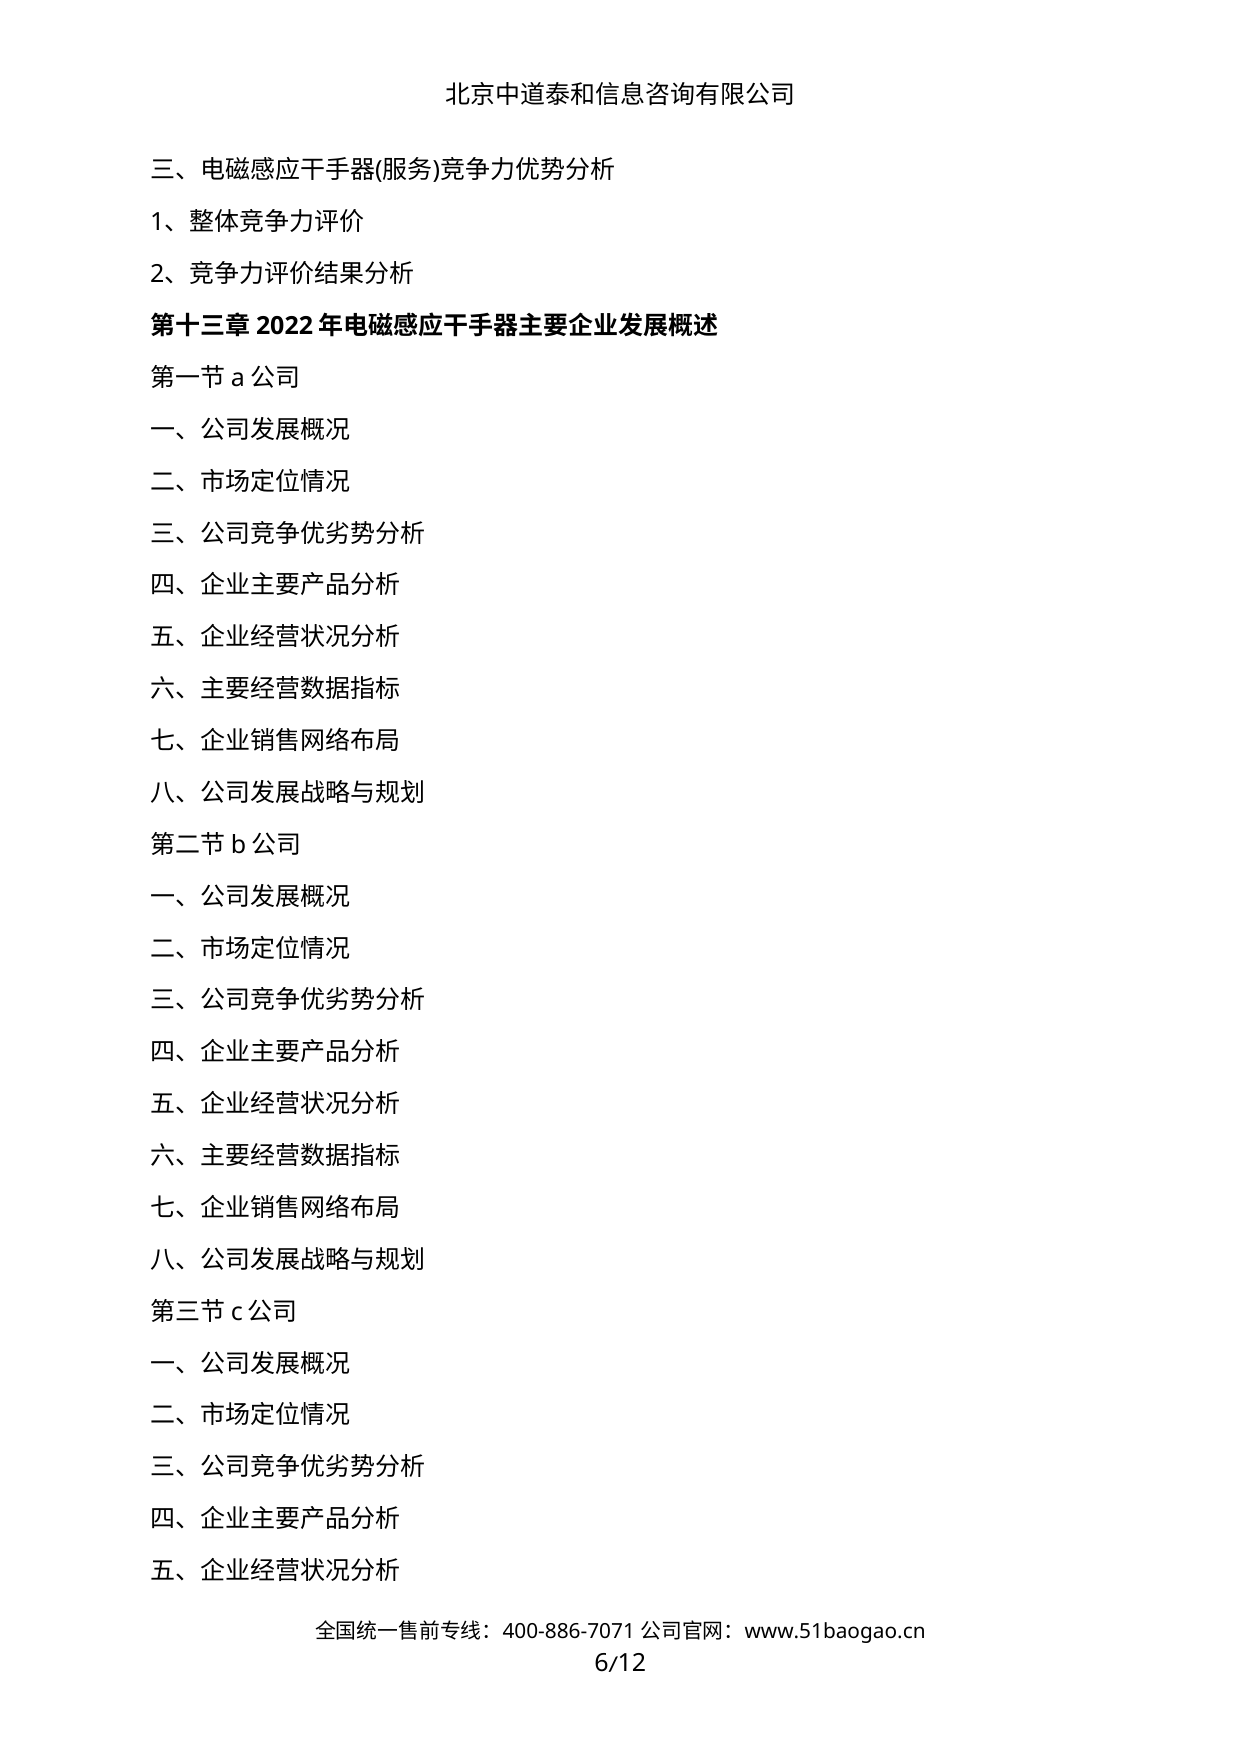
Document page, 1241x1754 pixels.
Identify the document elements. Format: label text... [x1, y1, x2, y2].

text 一、公司发展概况 [150, 409, 1090, 446]
text 四、企业主要产品分析 [150, 1032, 1090, 1068]
text 一、公司发展概况 [150, 876, 1090, 912]
text 五、企业经营状况分析 [150, 1551, 1090, 1587]
text 五、企业经营状况分析 [150, 617, 1090, 653]
text 三、公司竞争优劣势分析 [150, 1447, 1090, 1483]
text 七、企业销售网络布局 [150, 1187, 1090, 1224]
text 四、企业主要产品分析 [150, 565, 1090, 601]
text 第十三章 2022年电磁感应干手器主要企业发展概述 [150, 306, 1090, 342]
text 四、企业主要产品分析 [150, 1499, 1090, 1535]
text 第一节 a公司 [150, 357, 1090, 394]
text 六、主要经营数据指标 [150, 669, 1090, 705]
text 六、主要经营数据指标 [150, 1136, 1090, 1172]
text 一、公司发展概况 [150, 1343, 1090, 1379]
text 二、市场定位情况 [150, 461, 1090, 497]
text 2、竞争力评价结果分析 [150, 254, 1090, 290]
text 第三节 c公司 [150, 1291, 1090, 1327]
text 八、公司发展战略与规划 [150, 1239, 1090, 1276]
text 三、公司竞争优劣势分析 [150, 513, 1090, 549]
text 二、市场定位情况 [150, 1395, 1090, 1431]
text 三、电磁感应干手器(服务)竞争力优势分析 [150, 150, 1090, 186]
text 五、企业经营状况分析 [150, 1084, 1090, 1120]
text 三、公司竞争优劣势分析 [150, 980, 1090, 1016]
text 七、企业销售网络布局 [150, 721, 1090, 757]
text 二、市场定位情况 [150, 928, 1090, 964]
text 第二节 b公司 [150, 824, 1090, 861]
text 1、整体竞争力评价 [150, 202, 1090, 238]
text 八、公司发展战略与规划 [150, 772, 1090, 809]
